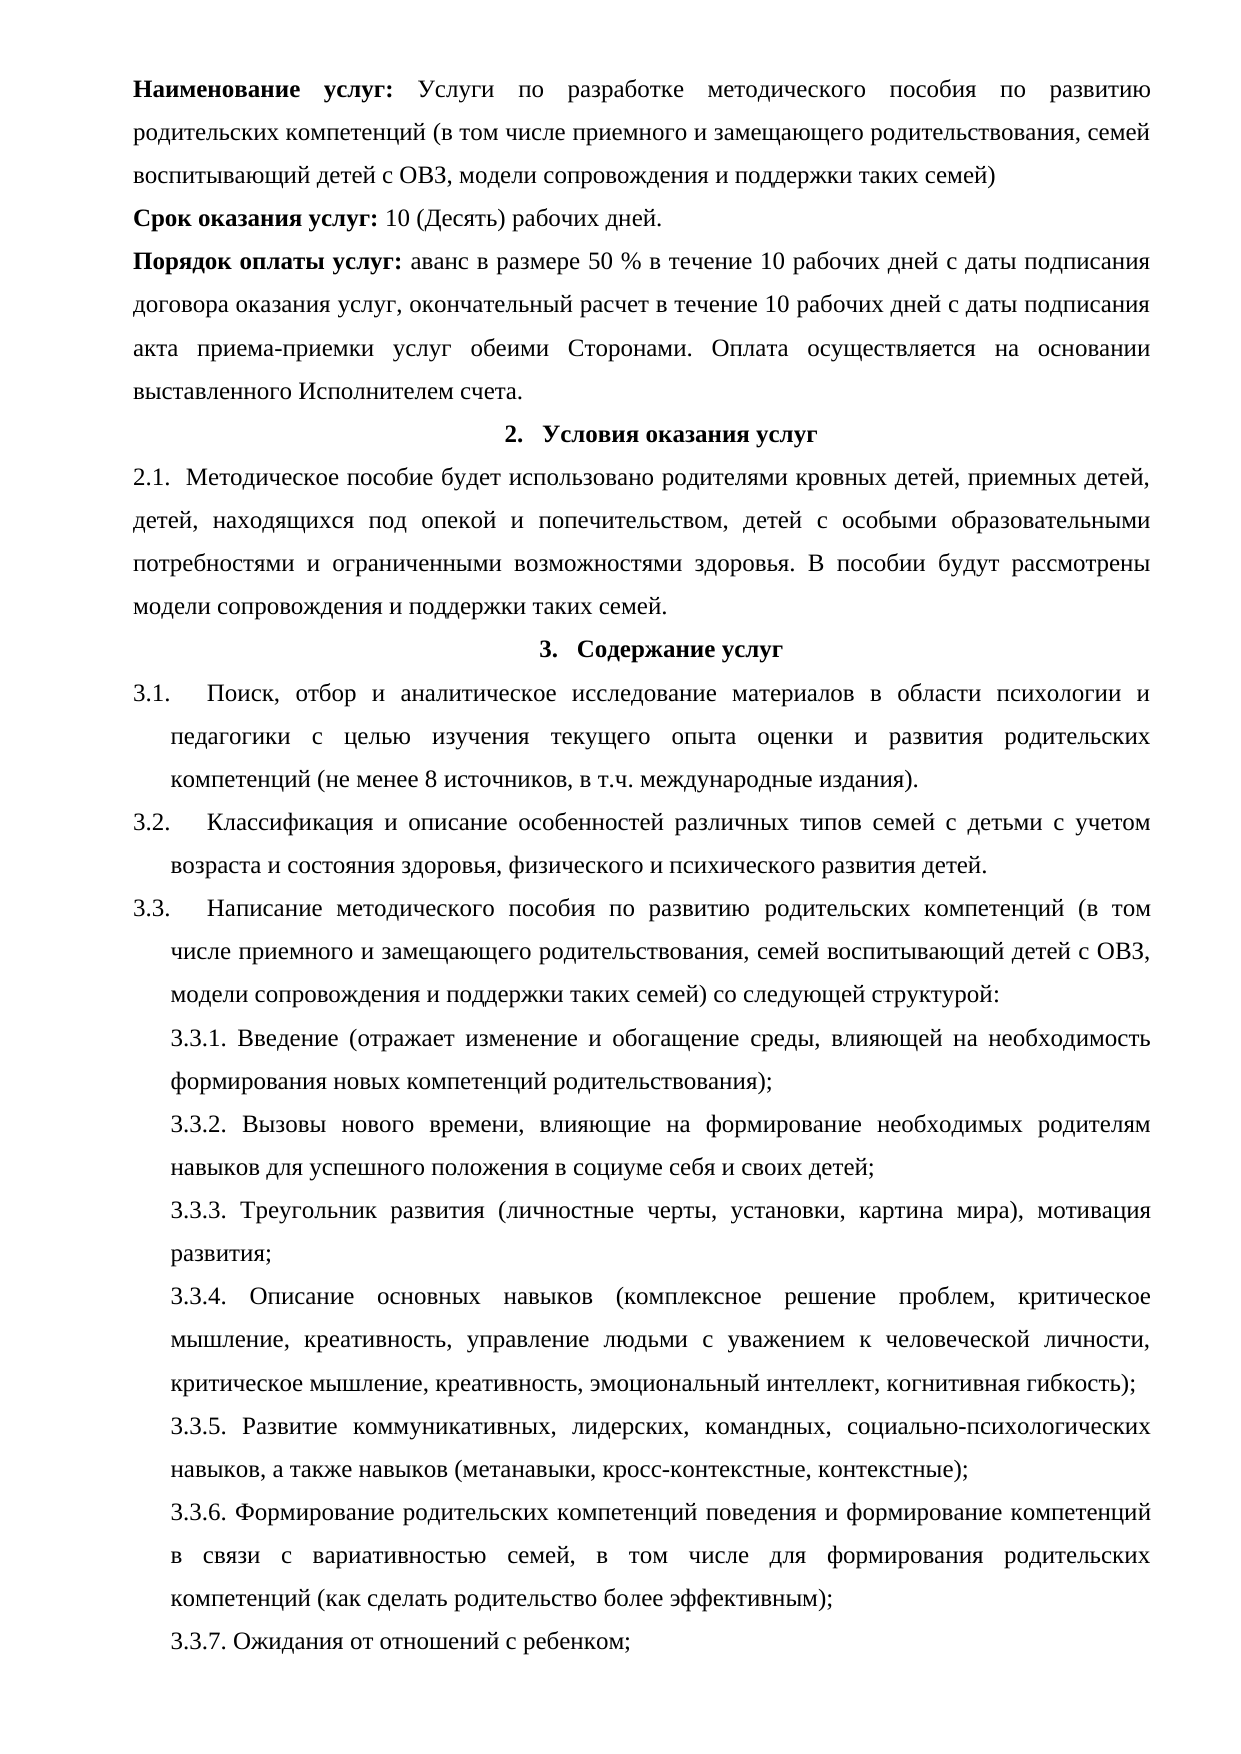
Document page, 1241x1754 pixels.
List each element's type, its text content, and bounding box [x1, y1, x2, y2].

text Порядок оплаты услуг: аванс в размере 50 % в течение 10 рабочих дней с даты подписания договора оказания услуг, окончательный расчет в течение 10 рабочих дней с даты подписания акта приема-приемки услуг обеими Сторонами. Оплата осуществляется на основании выставленного Исполнителем счета. [133, 246, 1152, 404]
text 3.3.5. Развитие коммуникативных, лидерских, командных, социально-психологических навыков, а также навыков (метанавыки, кросс-контекстные, контекстные); [170, 1411, 1152, 1483]
text 3.3.1. Введение (отражает изменение и обогащение среды, влияющей на необходимость формирования новых компетенций родительствования); [170, 1023, 1152, 1094]
text 3.3.7. Ожидания от отношений с ребенком; [170, 1626, 1152, 1655]
list Классификация и описание особенностей различных типов семей с детьми с учетом возраста и состояния здоровья, физического и психического развития детей. [133, 807, 1152, 879]
text 3.3.2. Вызовы нового времени, влияющие на формирование необходимых родителям навыков для успешного положения в социуме себя и своих детей; [170, 1109, 1152, 1181]
list Написание методического пособия по развитию родительских компетенций (в том числе приемного и замещающего родительствования, семей воспитывающий детей с ОВЗ, модели сопровождения и поддержки таких семей) со следующей структурой: [133, 893, 1152, 1008]
text 3.3.3. Треугольник развития (личностные черты, установки, картина мира), мотивация развития; [170, 1195, 1152, 1267]
text 2.1. Методическое пособие будет использовано родителями кровных детей, приемных детей, детей, находящихся под опекой и попечительством, детей с особыми образовательными потребностями и ограниченными возможностями здоровья. В пособии будут рассмотрены модели сопровождения и поддержки таких семей. [133, 462, 1152, 620]
list Содержание услуг [170, 634, 1152, 663]
text 3.3.4. Описание основных навыков (комплексное решение проблем, критическое мышление, креативность, управление людьми с уважением к человеческой личности, критическое мышление, креативность, эмоциональный интеллект, когнитивная гибкость); [170, 1281, 1152, 1396]
text Наименование услуг: Услуги по разработке методического пособия по развитию родительских компетенций (в том числе приемного и замещающего родительствования, семей воспитывающий детей с ОВЗ, модели сопровождения и поддержки таких семей) [133, 74, 1152, 189]
text 3.3.6. Формирование родительских компетенций поведения и формирование компетенций в связи с вариативностью семей, в том числе для формирования родительских компетенций (как сделать родительство более эффективным); [170, 1497, 1152, 1612]
list Поиск, отбор и аналитическое исследование материалов в области психологии и педагогики с целью изучения текущего опыта оценки и развития родительских компетенций (не менее 8 источников, в т.ч. международные издания). [133, 678, 1152, 793]
text Срок оказания услуг: 10 (Десять) рабочих дней. [133, 203, 1152, 232]
list Условия оказания услуг [170, 419, 1152, 448]
